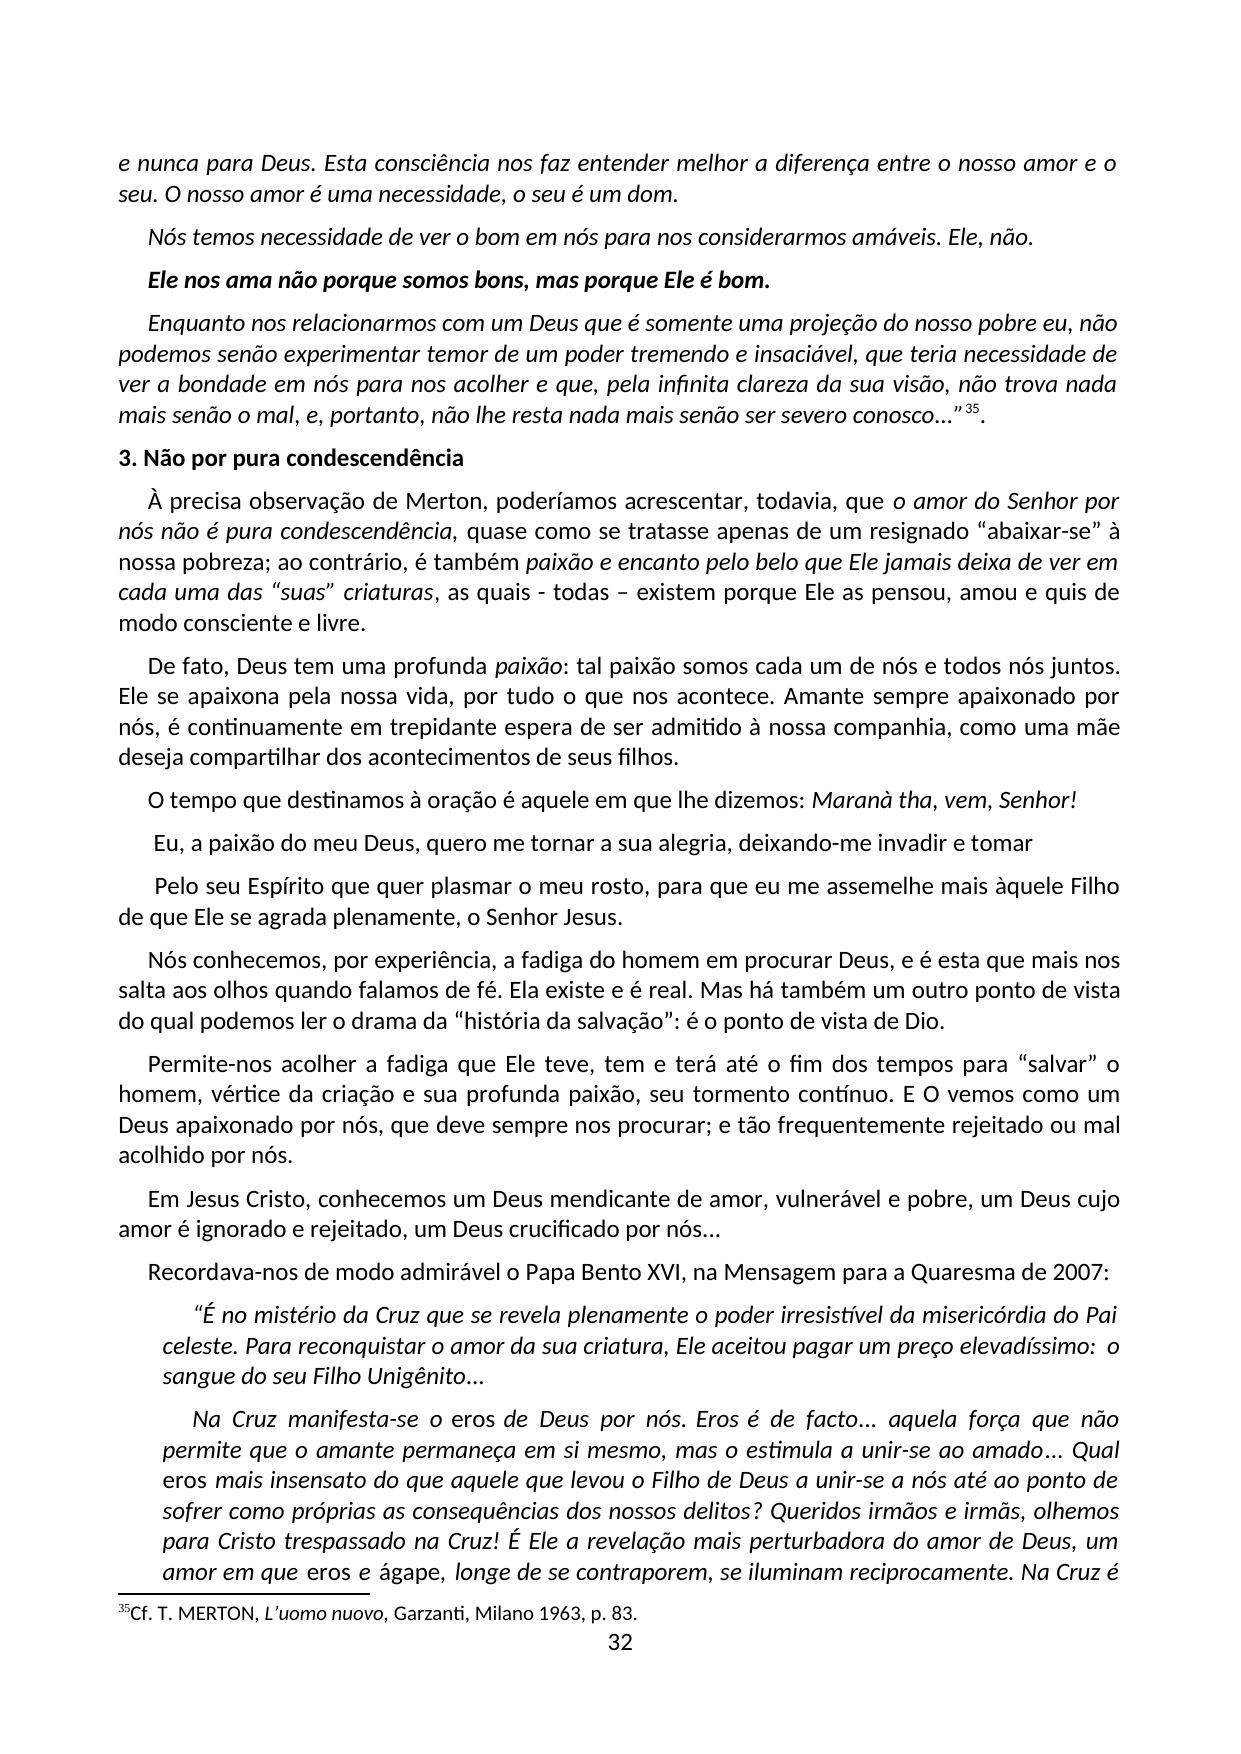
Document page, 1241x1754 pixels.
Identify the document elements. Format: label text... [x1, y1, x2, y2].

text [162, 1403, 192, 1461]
text 3. Não por pura condescendência [118, 442, 1122, 472]
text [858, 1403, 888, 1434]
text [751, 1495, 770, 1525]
text Recordava-nos de modo admirável o Papa Bento XVI, na Mensagem para a Quaresma de 2007: [118, 1256, 1122, 1287]
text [118, 148, 1122, 209]
text “É no mistério da Cruz que se revela plenamente o poder irresistível da misericórdia do Pai celeste. Para reconquistar o amor da sua criatura, Ele aceitou pagar um preço elevadíssimo: o sangue do seu Filho Unigênito... [466, 1299, 1122, 1391]
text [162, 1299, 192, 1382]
text Permite-nos acolher a fadiga que Ele teve, tem e terá até o fim dos tempos para “salvar” o homem, vértice da criação e sua profunda paixão, seu tormento contínuo. E O vemos como um Deus apaixonado por nós, que deve sempre nos procurar; e tão frequentemente rejeitado ou mal acolhido por nós. [118, 1048, 1122, 1170]
text Nós conhecemos, por experiência, a fadiga do homem em procurar Deus, e é esta que mais nos salta aos olhos quando falamos de fé. Ela existe e é real. Mas há também um outro ponto de vista do qual podemos ler o drama da “história da salvação”: é o ponto de vista de Dio. [118, 944, 1122, 1036]
text Ele nos ama não porque somos bons, mas porque Ele é bom. [118, 264, 1122, 295]
text Pelo seu Espírito que quer plasmar o meu rosto, para que eu me assemelhe mais àquele Filho de que Ele se agrada plenamente, o Senhor Jesus. [118, 871, 1122, 932]
text Eu, a paixão do meu Deus, quero me tornar a sua alegria, deixando-me invadir e tomar [118, 827, 1122, 858]
text Nós temos necessidade de ver o bom em nós para nos considerarmos amáveis. Ele, não. [118, 221, 1122, 252]
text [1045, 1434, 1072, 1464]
text À precisa observação de Merton, poderíamos acrescentar, todavia, que o amor do Senhor por nós não é pura condescendência, quase como se tratasse apenas de um resignado “abaixar-se” à nossa pobreza; ao contrário, é também paixão e encanto pelo belo que Ele jamais deixa de ver em cada uma das “suas” criaturas, as quais - todas – existem porque Ele as pensou, amou e quis de modo consciente e livre. [118, 485, 1122, 637]
text Enquanto nos relacionarmos com um Deus que é somente uma projeção do nosso pobre eu, não podemos senão experimentar temor de um poder tremendo e insaciável, que teria necessidade de ver a bondade em nós para nos acolher e que, pela infinita clareza da sua visão, não trova nada mais senão o mal, e, portanto, não lhe resta nada mais senão ser severo conosco...”. [118, 307, 1122, 429]
text O tempo que destinamos à oração é aquele em que lhe dizemos: Maranà tha, vem, Senhor! [118, 784, 1122, 815]
text De fato, Deus tem uma profunda paixão: tal paixão somos cada um de nós e todos nós juntos. Ele se apaixona pela nossa vida, por tudo o que nos acontece. Amante sempre apaixonado por nós, é continuamente em trepidante espera de ser admitido à nossa companhia, como uma mãe deseja compartilhar dos acontecimentos de seus filhos. [118, 650, 1122, 772]
text Em Jesus Cristo, conhecemos um Deus mendicante de amor, vulnerável e pobre, um Deus cujo amor é ignorado e rejeitado, um Deus crucificado por nós... [118, 1183, 1122, 1244]
